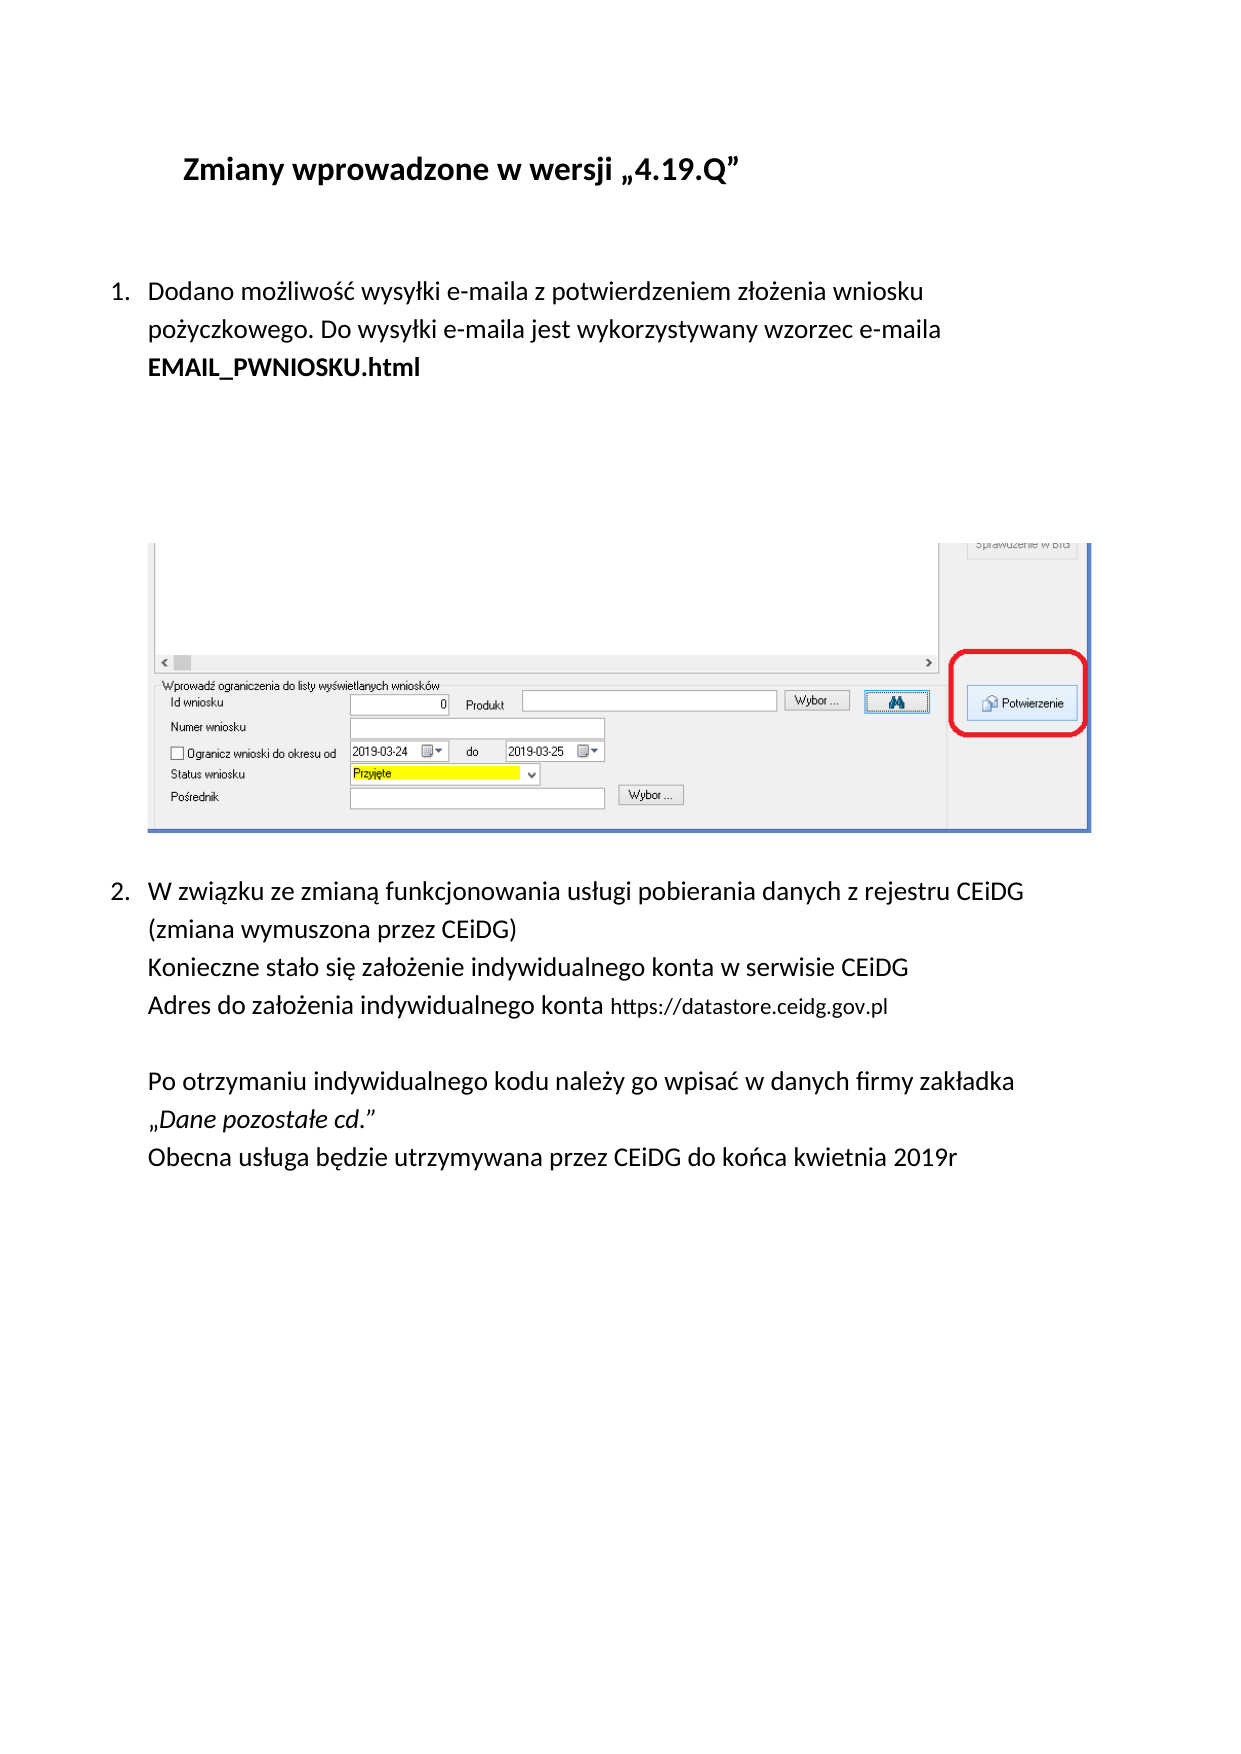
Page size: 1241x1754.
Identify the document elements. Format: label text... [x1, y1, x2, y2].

list Dodano możliwość wysyłki e-maila z potwierdzeniem złożenia wniosku pożyczkowego. Do wysyłki e-maila jest wykorzystywany wzorzec e-maila EMAIL_PWNIOSKU.html [110, 274, 1093, 383]
list W związku ze zmianą funkcjonowania usługi pobierania danych z rejestru CEiDG (zmiana wymuszona przez CEiDG) [110, 874, 1093, 945]
list Po otrzymaniu indywidualnego kodu należy go wpisać w danych firmy zakładka „Dane pozostałe cd.” [148, 1064, 1093, 1135]
list Obecna usługa będzie utrzymywana przez CEiDG do końca kwietnia 2019r [148, 1140, 1093, 1173]
list Konieczne stało się założenie indywidualnego konta w serwisie CEiDG [148, 950, 1093, 983]
picture [147, 543, 1092, 833]
list Zmiany wprowadzone w wersji „4.19.Q” [183, 148, 1093, 188]
list Adres do założenia indywidualnego konta https://datastore.ceidg.gov.pl [148, 988, 1093, 1021]
